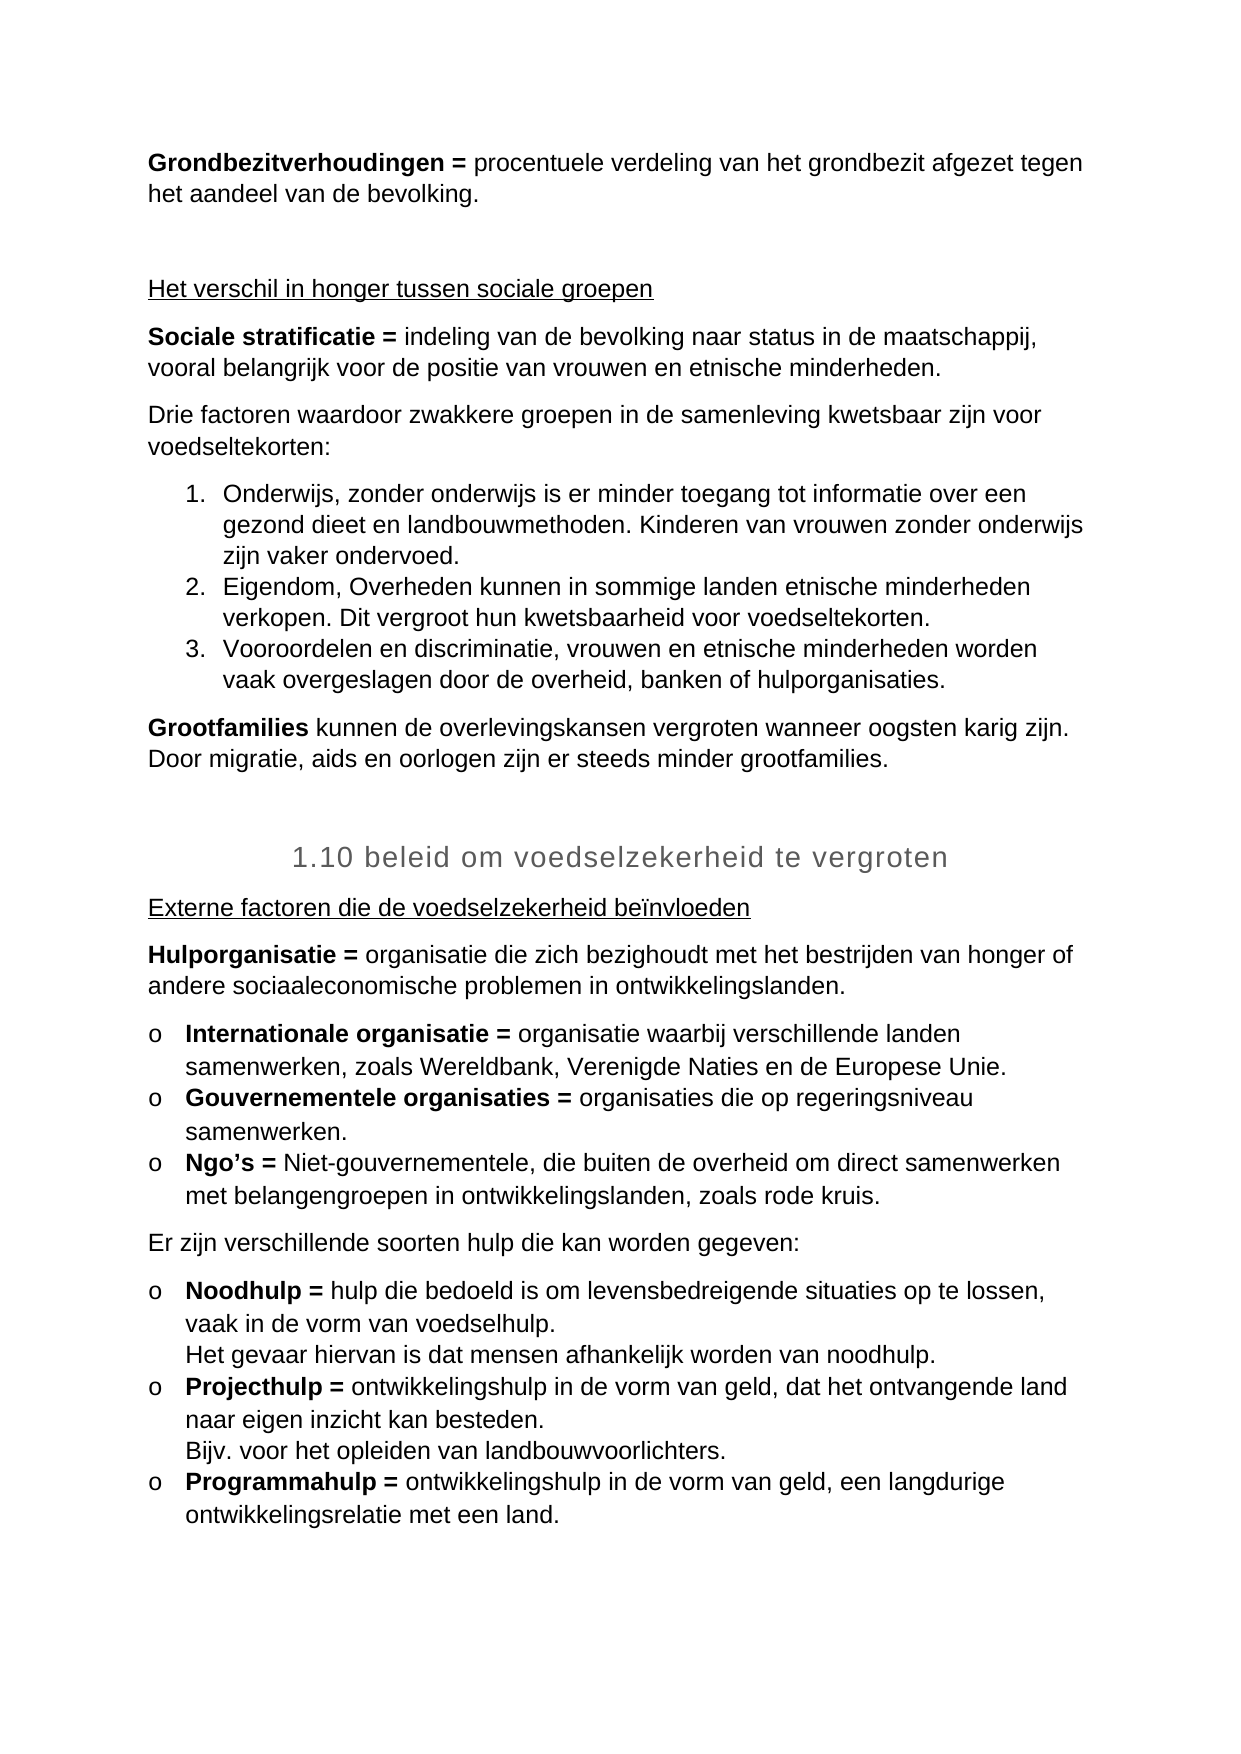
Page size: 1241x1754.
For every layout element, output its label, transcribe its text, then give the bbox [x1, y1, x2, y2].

text Externe factoren die de voedselzekerheid beïnvloeden [148, 892, 1093, 921]
text Hulporganisatie = organisatie die zich bezighoudt met het bestrijden van honger of andere sociaaleconomische problemen in ontwikkelingslanden. [148, 940, 1093, 1000]
text Het verschil in honger tussen sociale groepen [148, 274, 1093, 303]
list Vooroordelen en discriminatie, vrouwen en etnische minderheden worden vaak overgeslagen door de overheid, banken of hulporganisaties. [185, 634, 1093, 694]
list Gouvernementele organisaties = organisaties die op regeringsniveau samenwerken. [148, 1083, 1093, 1145]
list Projecthulp = ontwikkelingshulp in de vorm van geld, dat het ontvangende land naar eigen inzicht kan besteden. [148, 1371, 1093, 1433]
list Onderwijs, zonder onderwijs is er minder toegang tot informatie over een gezond dieet en landbouwmethoden. Kinderen van vrouwen zonder onderwijs zijn vaker ondervoed. [185, 479, 1093, 570]
text Er zijn verschillende soorten hulp die kan worden gegeven: [148, 1228, 1093, 1257]
list Het gevaar hiervan is dat mensen afhankelijk worden van noodhulp. [185, 1340, 1093, 1369]
list Ngo’s = Niet-gouvernementele, die buiten de overheid om direct samenwerken met belangengroepen in ontwikkelingslanden, zoals rode kruis. [148, 1147, 1093, 1209]
subtitle 1.10 beleid om voedselzekerheid te vergroten [148, 840, 1093, 873]
list Internationale organisatie = organisatie waarbij verschillende landen samenwerken, zoals Wereldbank, Verenigde Naties en de Europese Unie. [148, 1019, 1093, 1081]
text Grondbezitverhoudingen = procentuele verdeling van het grondbezit afgezet tegen het aandeel van de bevolking. [148, 148, 1093, 207]
list Programmahulp = ontwikkelingshulp in de vorm van geld, een langdurige ontwikkelingsrelatie met een land. [148, 1467, 1093, 1529]
text Drie factoren waardoor zwakkere groepen in de samenleving kwetsbaar zijn voor voedseltekorten: [148, 401, 1093, 460]
text Grootfamilies kunnen de overlevingskansen vergroten wanneer oogsten karig zijn. Door migratie, aids en oorlogen zijn er steeds minder grootfamilies. [148, 713, 1093, 773]
list Noodhulp = hulp die bedoeld is om levensbedreigende situaties op te lossen, vaak in de vorm van voedselhulp. [148, 1276, 1093, 1338]
text Sociale stratificatie = indeling van de bevolking naar status in de maatschappij, vooral belangrijk voor de positie van vrouwen en etnische minderheden. [148, 322, 1093, 382]
list Eigendom, Overheden kunnen in sommige landen etnische minderheden verkopen. Dit vergroot hun kwetsbaarheid voor voedseltekorten. [185, 572, 1093, 632]
list Bijv. voor het opleiden van landbouwvoorlichters. [185, 1436, 1093, 1464]
